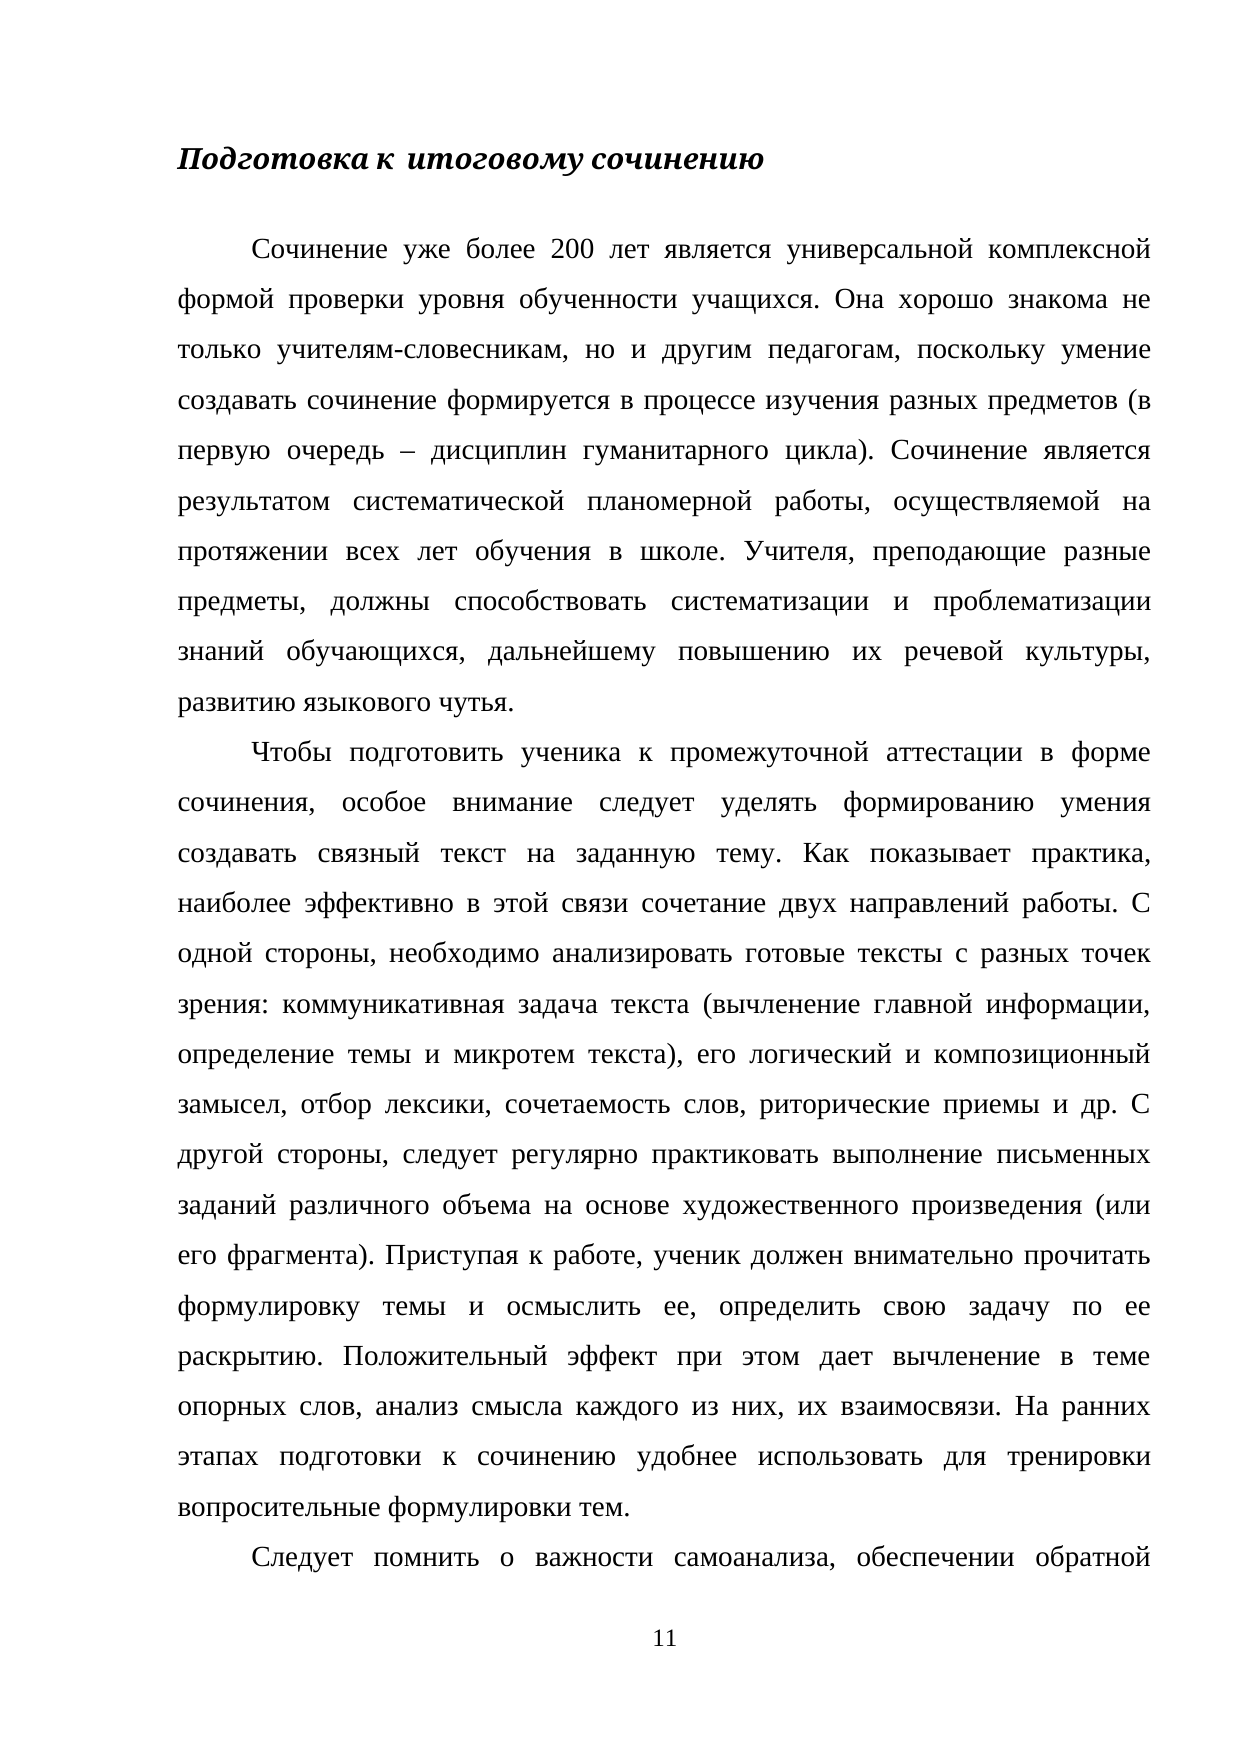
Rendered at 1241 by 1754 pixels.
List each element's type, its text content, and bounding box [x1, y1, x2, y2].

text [177, 1539, 1152, 1573]
text Сочинение уже более 200 лет является универсальной комплексной формой проверки уровня обученности учащихся. Она хорошо знакома не только учителям-словесникам, но и другим педагогам, поскольку умение создавать сочинение формируется в процессе изучения разных предметов (в первую очередь – дисциплин гуманитарного цикла). Сочинение является результатом систематической планомерной работы, осуществляемой на протяжении всех лет обучения в школе. Учителя, преподающие разные предметы, должны способствовать систематизации и проблематизации знаний обучающихся, дальнейшему повышению их речевой культуры, развитию языкового чутья. [177, 231, 1152, 717]
text Чтобы подготовить ученика к промежуточной аттестации в форме сочинения, особое внимание следует уделять формированию умения создавать связный текст на заданную тему. Как показывает практика, наиболее эффективно в этой связи сочетание двух направлений работы. С одной стороны, необходимо анализировать готовые тексты с разных точек зрения: коммуникативная задача текста (вычленение главной информации, определение темы и микротем текста), его логический и композиционный замысел, отбор лексики, сочетаемость слов, риторические приемы и др. С другой стороны, следует регулярно практиковать выполнение письменных заданий различного объема на основе художественного произведения (или его фрагмента). Приступая к работе, ученик должен внимательно прочитать формулировку темы и осмыслить ее, определить свою задачу по ее раскрытию. Положительный эффект при этом дает вычленение в теме опорных слов, анализ смысла каждого из них, их взаимосвязи. На ранних этапах подготовки к сочинению удобнее использовать для тренировки вопросительные формулировки тем. [177, 734, 1152, 1522]
subtitle Подготовка к итоговому сочинению [177, 143, 1152, 177]
